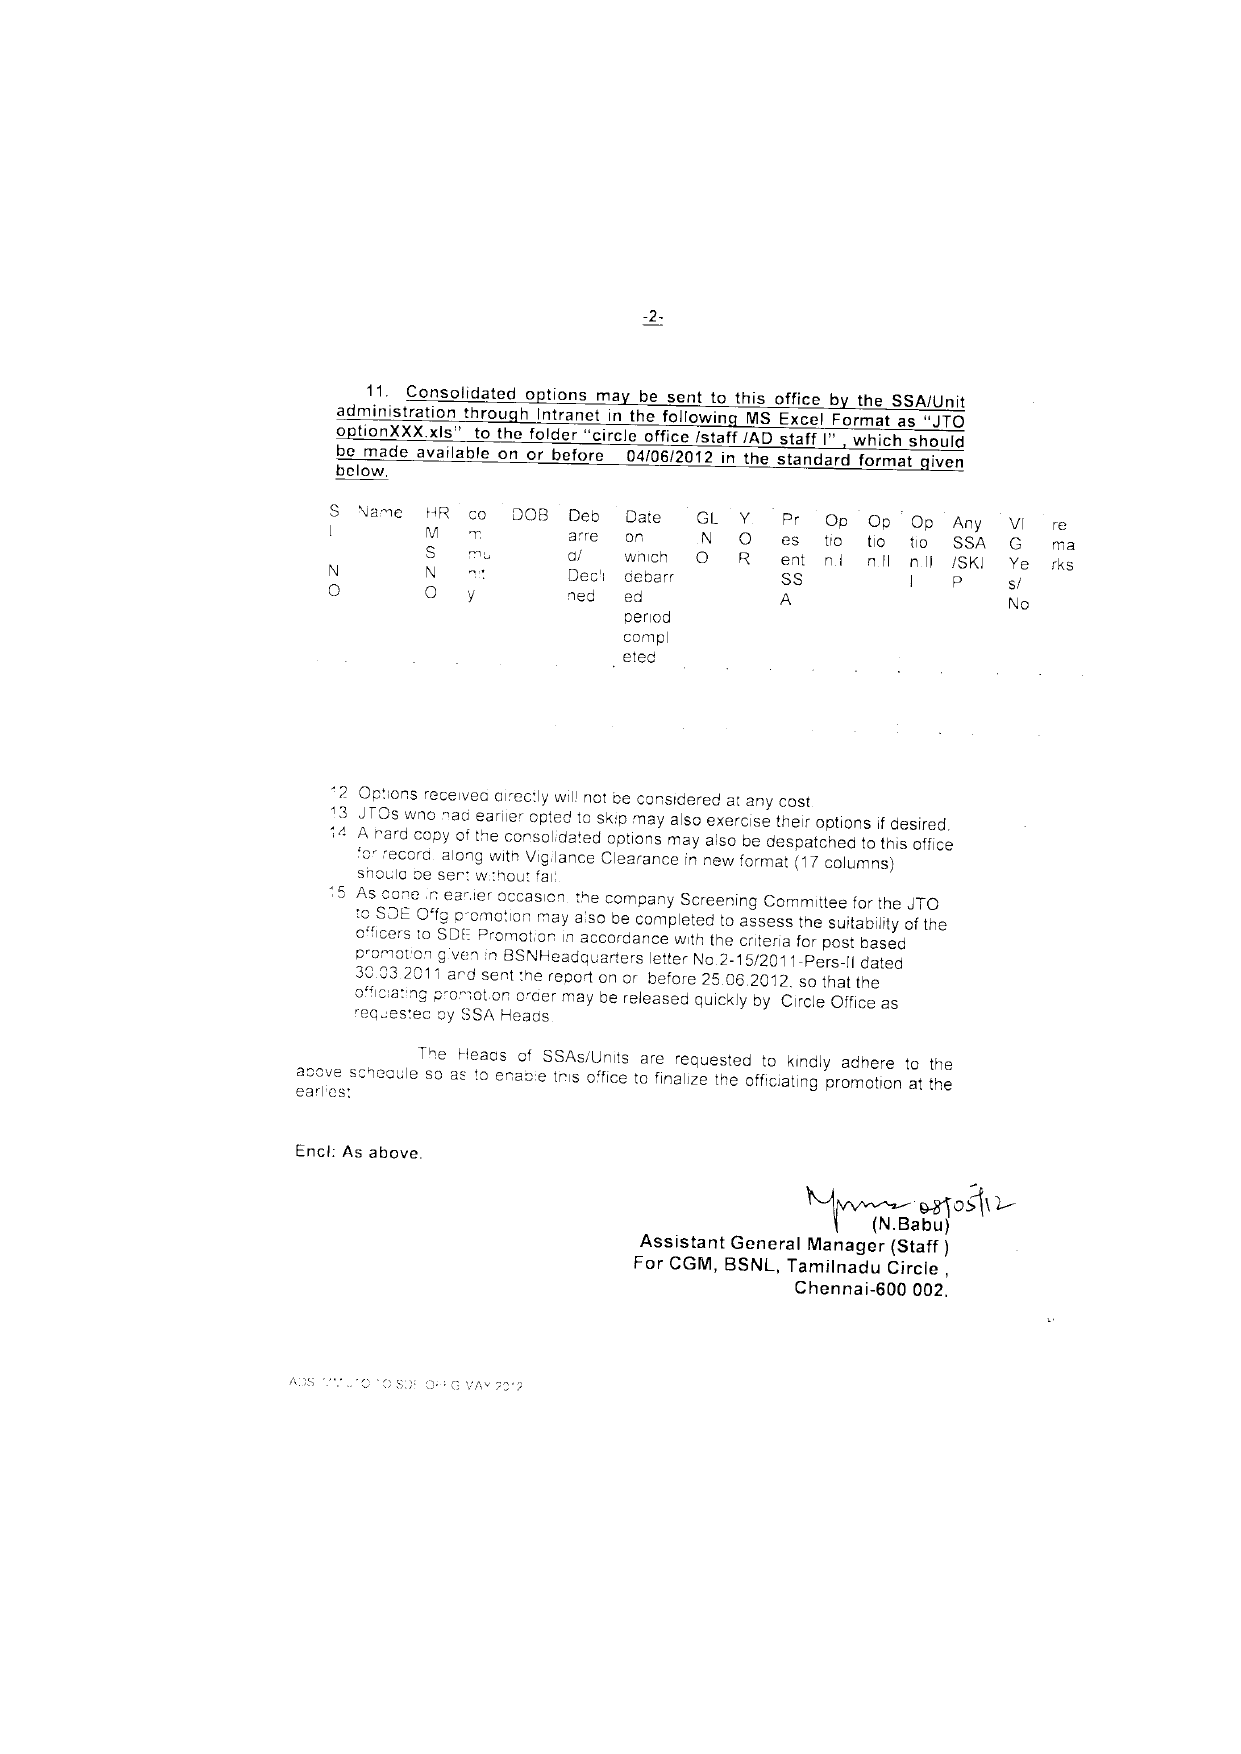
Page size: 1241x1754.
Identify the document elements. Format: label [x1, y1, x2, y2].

picture [150, 149, 1090, 1479]
